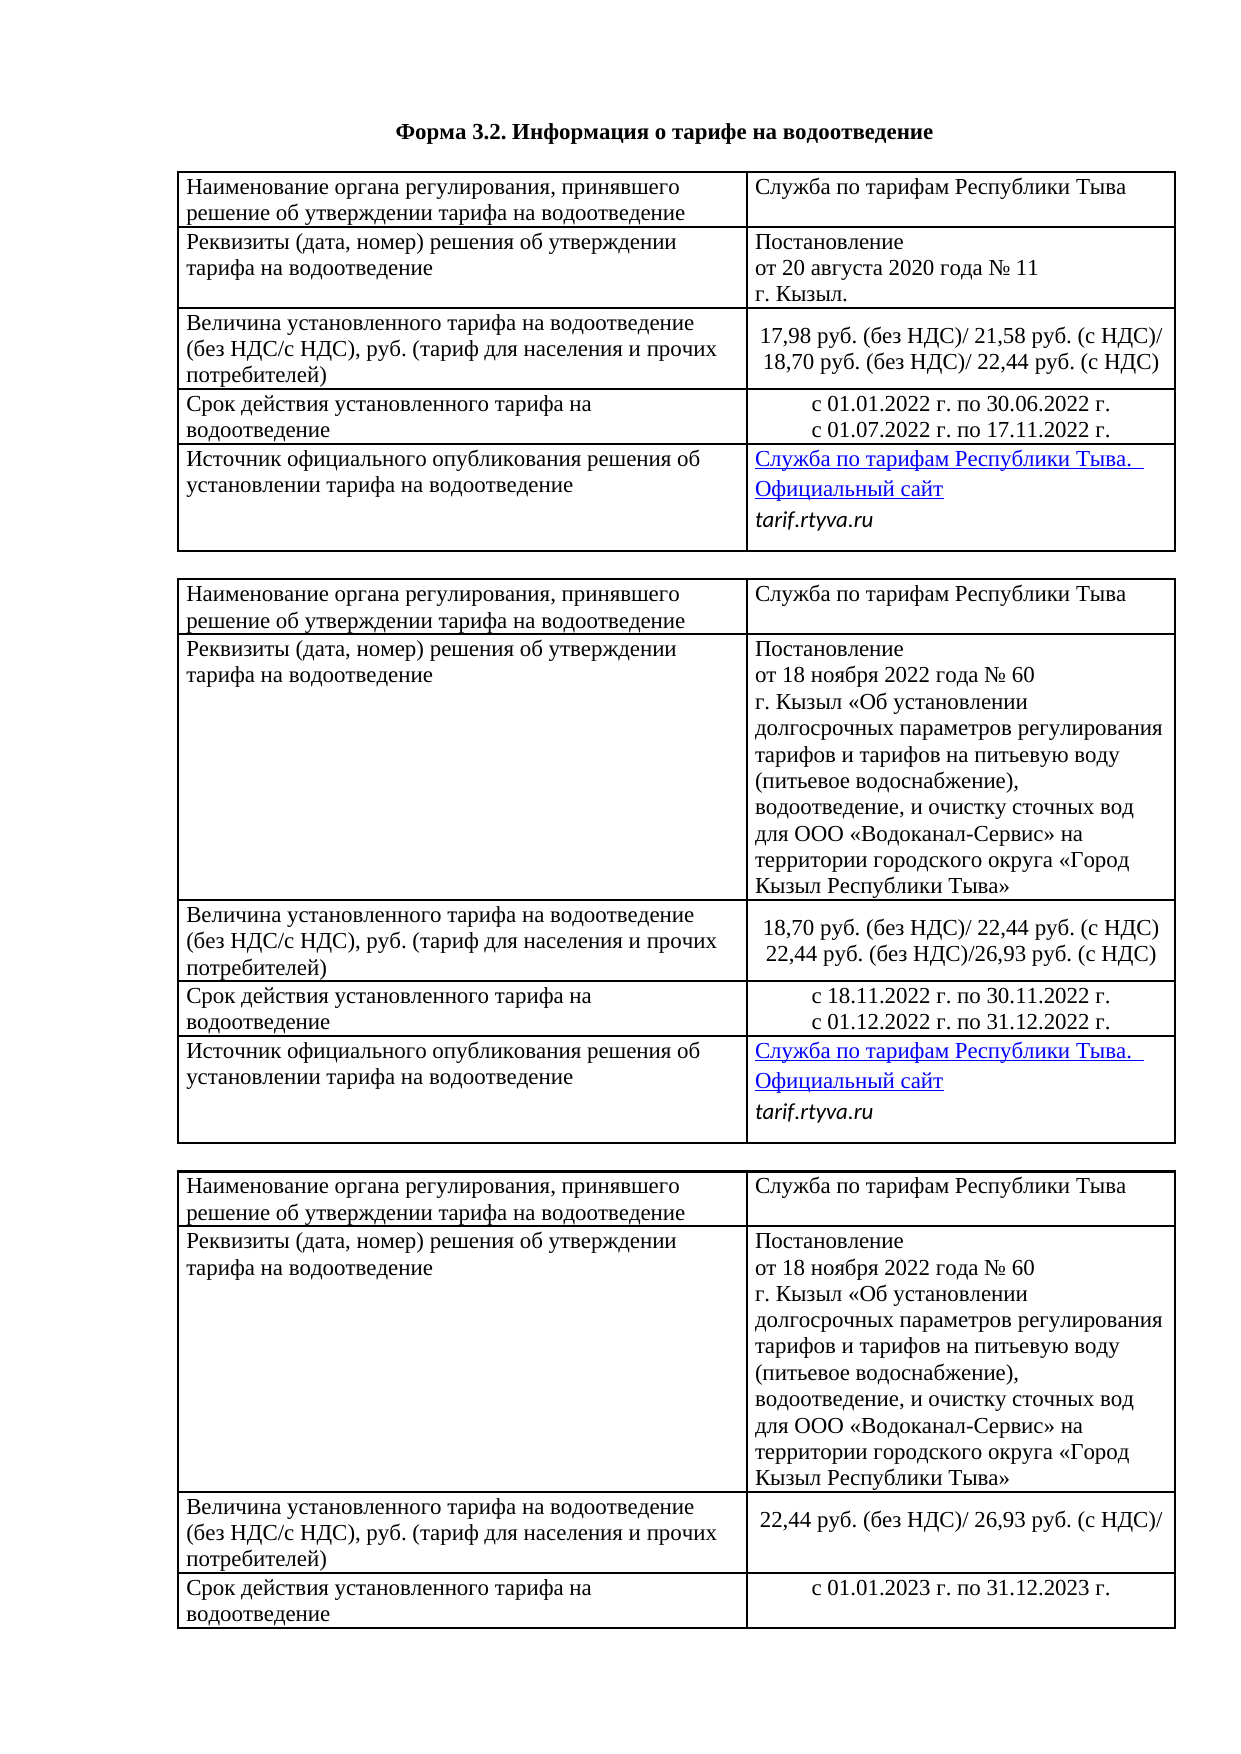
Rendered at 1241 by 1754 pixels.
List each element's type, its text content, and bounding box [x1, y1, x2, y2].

table_cell 18,70 руб. (без НДС)/ 22,44 руб. (с НДС) 22,44 руб. (без НДС)/26,93 руб. (с НДС) [748, 901, 1174, 980]
table_header Служба по тарифам Республики Тыва [748, 580, 1174, 633]
table_cell Служба по тарифам Республики Тыва. Официальный сайт tarif.rtyva.ru [748, 445, 1174, 550]
table_cell Величина установленного тарифа на водоотведение (без НДС/с НДС), руб. (тариф для населения и прочих потребителей) [179, 901, 746, 980]
table_cell Срок действия установленного тарифа на водоотведение [179, 982, 746, 1035]
table_cell с 01.01.2022 г. по 30.06.2022 г. с 01.07.2022 г. по 17.11.2022 г. [748, 390, 1174, 443]
table_cell Величина установленного тарифа на водоотведение (без НДС/с НДС), руб. (тариф для населения и прочих потребителей) [179, 1493, 746, 1572]
table_cell Срок действия установленного тарифа на водоотведение [179, 1574, 746, 1627]
table_cell с 18.11.2022 г. по 30.11.2022 г. с 01.12.2022 г. по 31.12.2022 г. [748, 982, 1174, 1035]
table_cell Постановление от 20 августа 2020 года № 11 г. Кызыл. [748, 228, 1174, 307]
table_cell Величина установленного тарифа на водоотведение (без НДС/с НДС), руб. (тариф для населения и прочих потребителей) [179, 309, 746, 388]
table_header Наименование органа регулирования, принявшего решение об утверждении тарифа на водоотведение [179, 580, 746, 633]
table_header Служба по тарифам Республики Тыва [748, 1173, 1174, 1225]
table_cell Источник официального опубликования решения об установлении тарифа на водоотведение [179, 445, 746, 550]
table_header Служба по тарифам Республики Тыва [748, 173, 1174, 226]
table_cell Источник официального опубликования решения об установлении тарифа на водоотведение [179, 1037, 746, 1142]
table_header Наименование органа регулирования, принявшего решение об утверждении тарифа на водоотведение [179, 1173, 746, 1225]
table_cell Служба по тарифам Республики Тыва. Официальный сайт tarif.rtyva.ru [748, 1037, 1174, 1142]
table_cell Реквизиты (дата, номер) решения об утверждении тарифа на водоотведение [179, 635, 746, 899]
text Форма 3.2. Информация о тарифе на водоотведение [177, 118, 1152, 144]
table_cell с 01.01.2023 г. по 31.12.2023 г. [748, 1574, 1174, 1627]
table_cell Реквизиты (дата, номер) решения об утверждении тарифа на водоотведение [179, 228, 746, 307]
table_cell Реквизиты (дата, номер) решения об утверждении тарифа на водоотведение [179, 1227, 746, 1491]
table_cell 17,98 руб. (без НДС)/ 21,58 руб. (с НДС)/ 18,70 руб. (без НДС)/ 22,44 руб. (с НДС) [748, 309, 1174, 388]
table_header Наименование органа регулирования, принявшего решение об утверждении тарифа на водоотведение [179, 173, 746, 226]
table_cell 22,44 руб. (без НДС)/ 26,93 руб. (с НДС)/ [748, 1493, 1174, 1572]
table_cell Срок действия установленного тарифа на водоотведение [179, 390, 746, 443]
